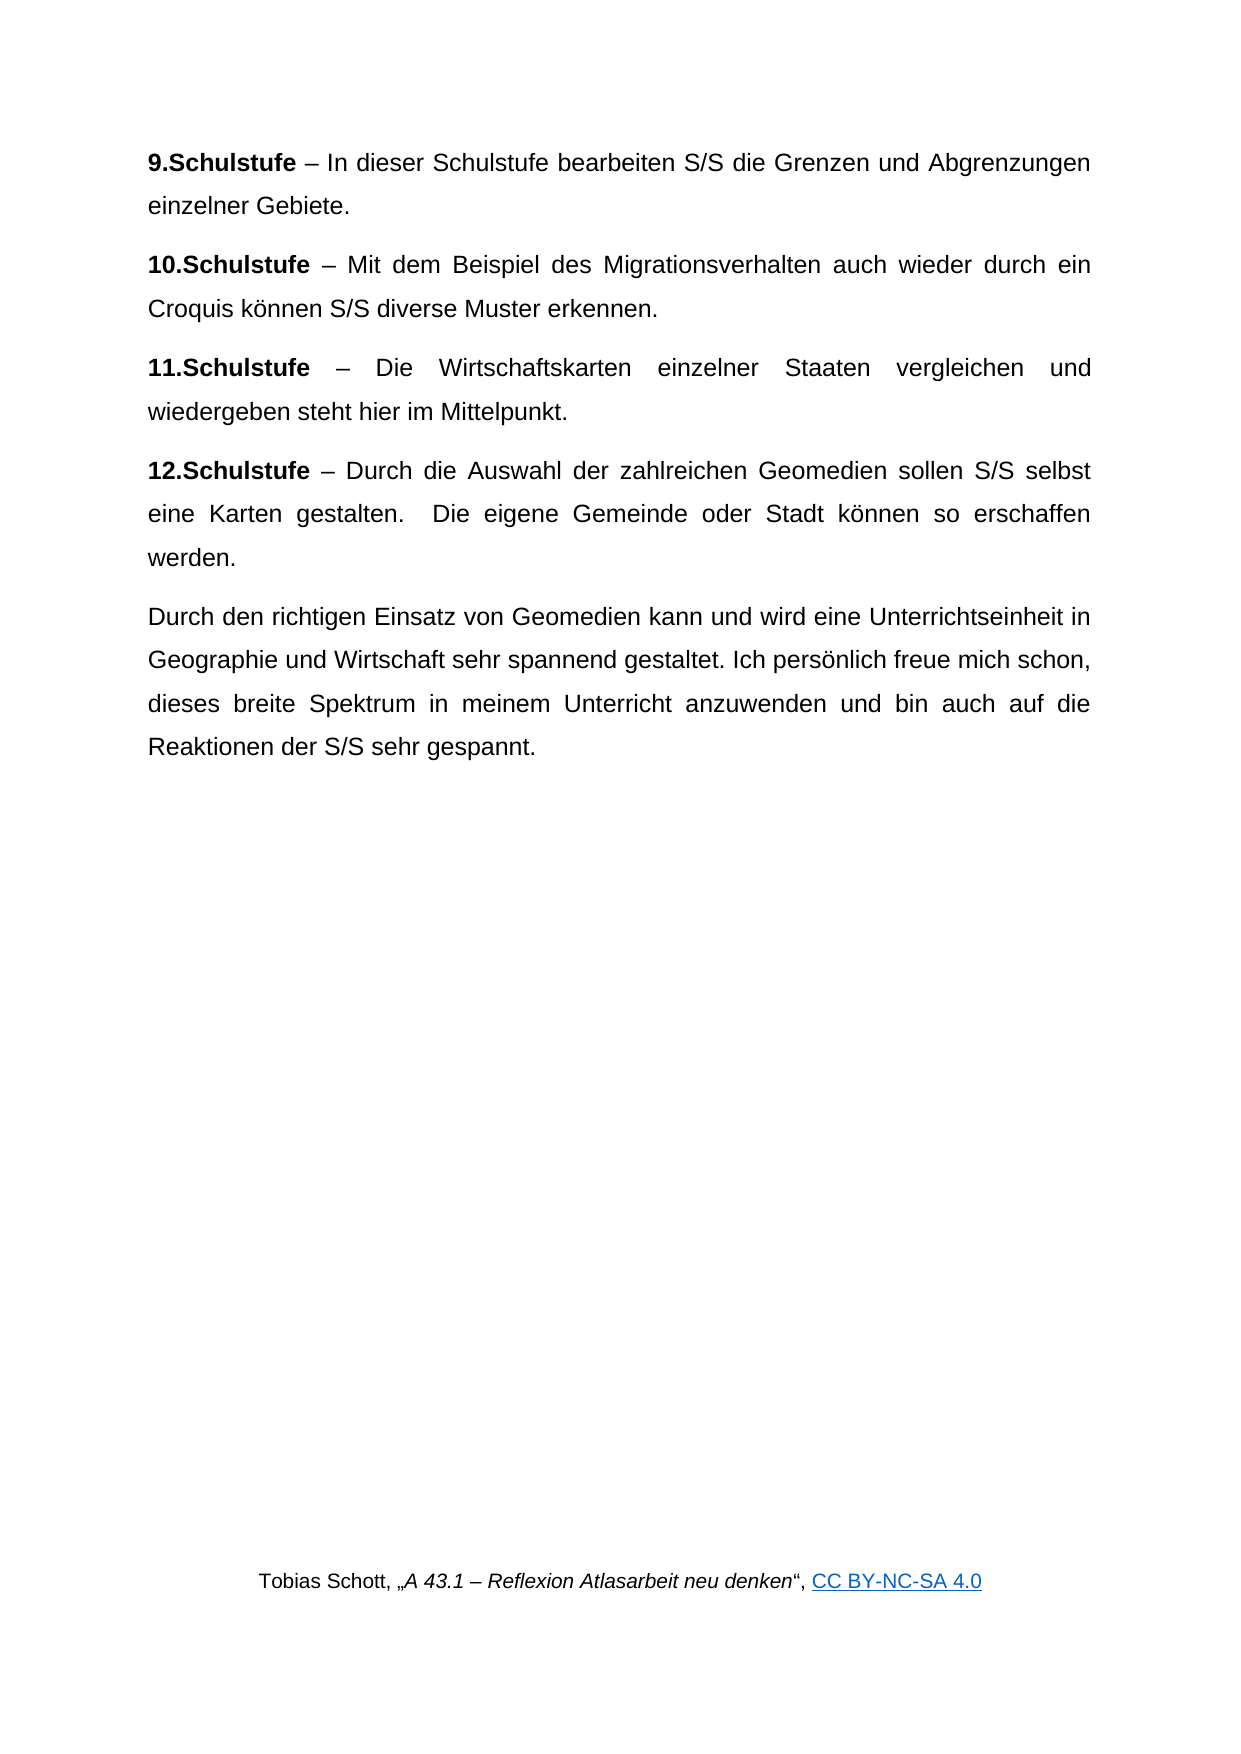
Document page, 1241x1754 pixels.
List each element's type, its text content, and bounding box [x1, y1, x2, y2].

text 11.Schulstufe – Die Wirtschaftskarten einzelner Staaten vergleichen und wiedergeben steht hier im Mittelpunkt. [148, 353, 1093, 425]
text Tobias Schott, „A 43.1 – Reflexion Atlasarbeit neu denken“, CC BY-NC-SA 4.0 [148, 1569, 1093, 1593]
text 10.Schulstufe – Mit dem Beispiel des Migrationsverhalten auch wieder durch ein Croquis können S/S diverse Muster erkennen. [148, 251, 1093, 322]
text Durch den richtigen Einsatz von Geomedien kann und wird eine Unterrichtseinheit in Geographie und Wirtschaft sehr spannend gestaltet. Ich persönlich freue mich schon, dieses breite Spektrum in meinem Unterricht anzuwenden und bin auch auf die Reaktionen der S/S sehr gespannt. [148, 602, 1093, 761]
text 12.Schulstufe – Durch die Auswahl der zahlreichen Geomedien sollen S/S selbst eine Karten gestalten. Die eigene Gemeinde oder Stadt können so erschaffen werden. [148, 456, 1093, 571]
text 9.Schulstufe – In dieser Schulstufe bearbeiten S/S die Grenzen und Abgrenzungen einzelner Gebiete. [148, 148, 1093, 219]
